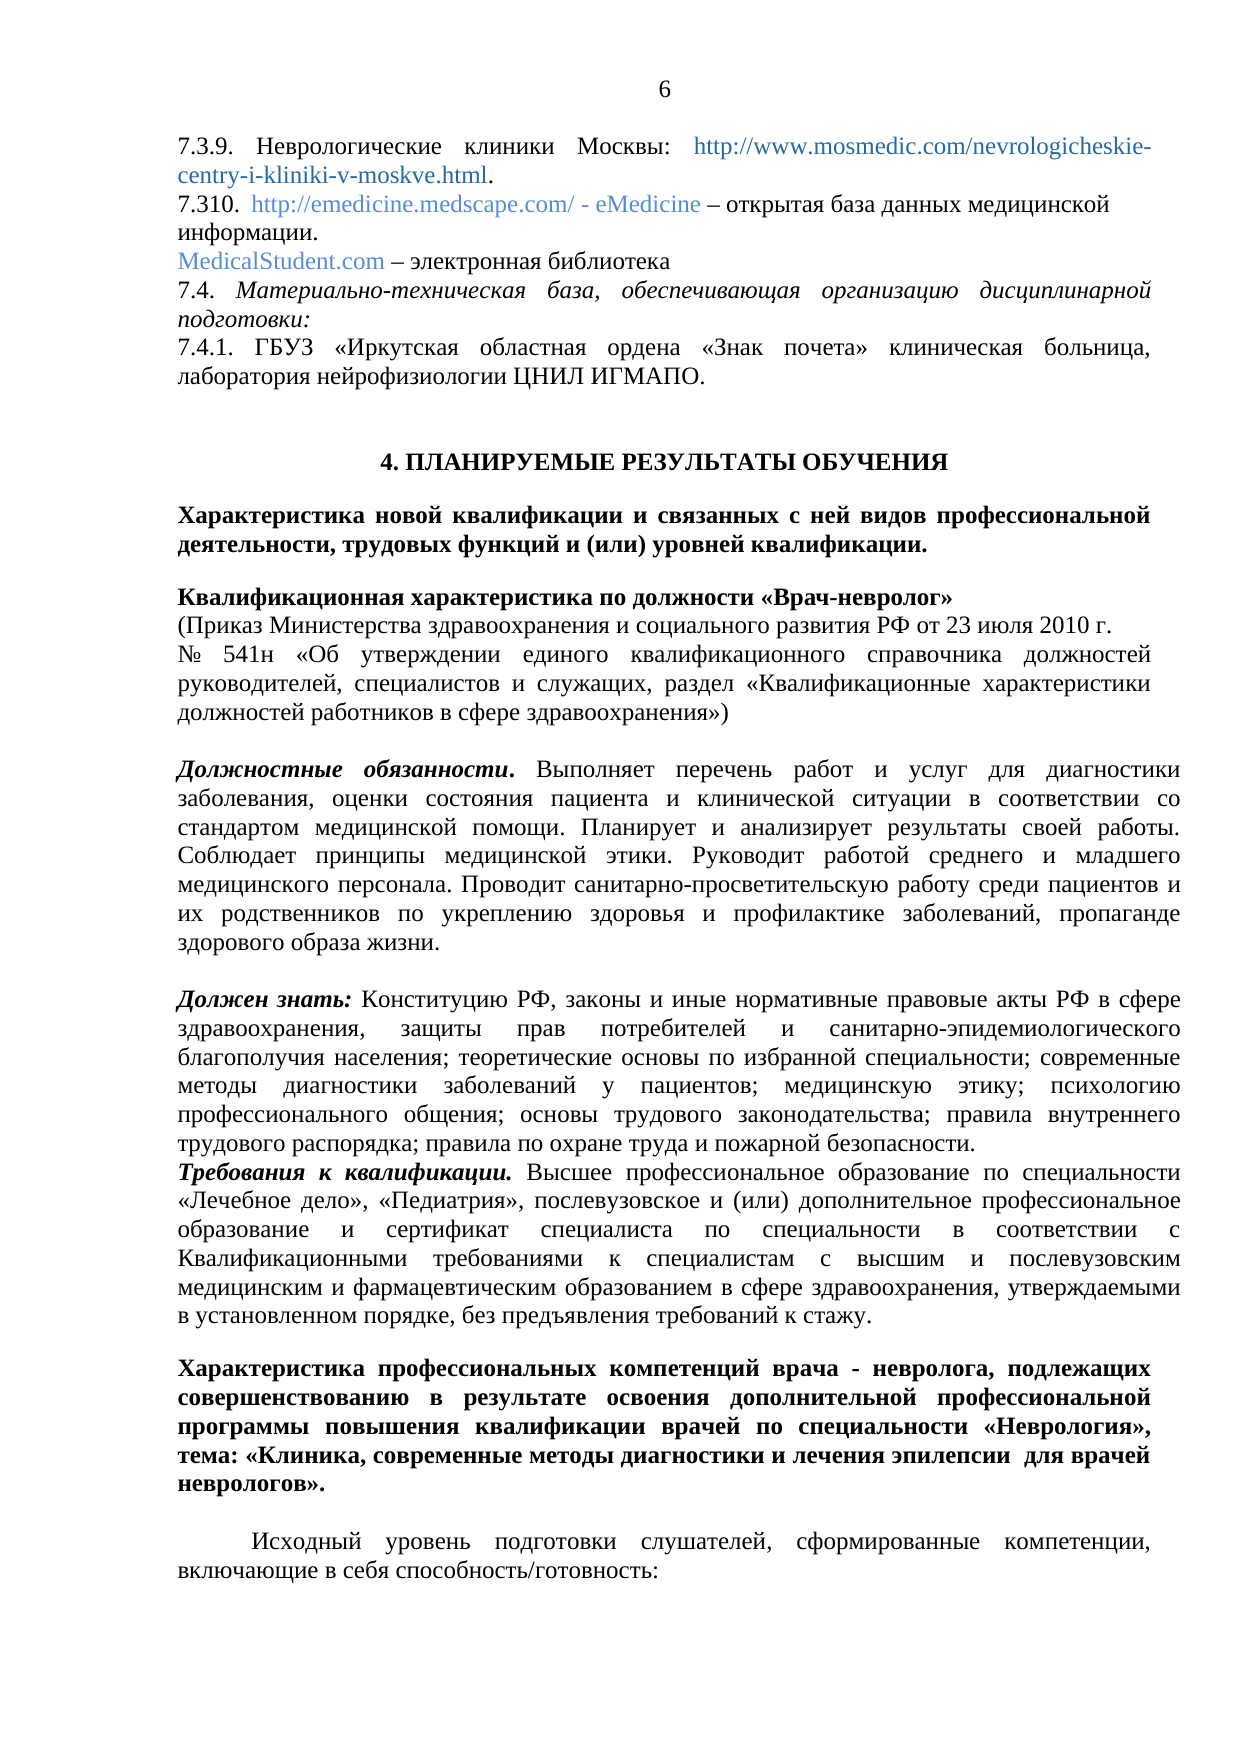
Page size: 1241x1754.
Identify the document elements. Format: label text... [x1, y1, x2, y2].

text Характеристика профессиональных компетенций врача - невролога, подлежащих совершенствованию в результате освоения дополнительной профессиональной программы повышения квалификации врачей по специальности «Неврология», тема: «Клиника, современные методы диагностики и лечения эпилепсии для врачей неврологов». [177, 1353, 1152, 1497]
text Квалификационная характеристика по должности «Врач-невролог» [177, 582, 1152, 611]
text № 541н «Об утверждении единого квалификационного справочника должностей руководителей, специалистов и служащих, раздел «Квалификационные характеристики должностей работников в сфере здравоохранения») [177, 639, 1152, 726]
text Исходный уровень подготовки слушателей, сформированные компетенции, включающие в себя способность/готовность: [177, 1526, 1152, 1583]
text 7.310. http://emedicine.medscape.com/ - eMedicine – открытая база данных медицинской информации. [177, 189, 1152, 246]
text 7.4.1. ГБУЗ «Иркутская областная ордена «Знак почета» клиническая больница, лаборатория нейрофизиологии ЦНИЛ ИГМАПО. [177, 332, 1152, 390]
title Должен знать: Конституцию РФ, законы и иные нормативные правовые акты РФ в сфере здравоохранения, защиты прав потребителей и санитарно-эпидемиологического благополучия населения; теоретические основы по избранной специальности; современные методы диагностики заболеваний у пациентов; медицинскую этику; психологию профессионального общения; основы трудового законодательства; правила внутреннего трудового распорядка; правила по охране труда и пожарной безопасности. [177, 984, 1181, 1157]
text (Приказ Министерства здравоохранения и социального развития РФ от 23 июля 2010 г. [177, 611, 1152, 639]
text Характеристика новой квалификации и связанных с ней видов профессиональной деятельности, трудовых функций и (или) уровней квалификации. [177, 500, 1152, 558]
title Требования к квалификации. Высшее профессиональное образование по специальности «Лечебное дело», «Педиатрия», послевузовское и (или) дополнительное профессиональное образование и сертификат специалиста по специальности в соответствии с Квалификационными требованиями к специалистам с высшим и послевузовским медицинским и фармацевтическим образованием в сфере здравоохранения, утверждаемыми в установленном порядке, без предъявления требований к стажу. [177, 1157, 1181, 1329]
text 7.3.9. Неврологические клиники Москвы: http://www.mosmedic.com/nevrologicheskie-centry-i-kliniki-v-moskve.html. [177, 131, 1152, 189]
text MedicalStudent.com – электронная библиотека [177, 246, 1152, 275]
title Должностные обязанности. Выполняет перечень работ и услуг для диагностики заболевания, оценки состояния пациента и клинической ситуации в соответствии со стандартом медицинской помощи. Планирует и анализирует результаты своей работы. Соблюдает принципы медицинской этики. Руководит работой среднего и младшего медицинского персонала. Проводит санитарно-просветительскую работу среди пациентов и их родственников по укреплению здоровья и профилактике заболеваний, пропаганде здорового образа жизни. [177, 754, 1181, 956]
text 7.4. Материально-техническая база, обеспечивающая организацию дисциплинарной подготовки: [177, 275, 1152, 332]
text 4. ПЛАНИРУЕМЫЕ РЕЗУЛЬТАТЫ ОБУЧЕНИЯ [177, 447, 1152, 476]
